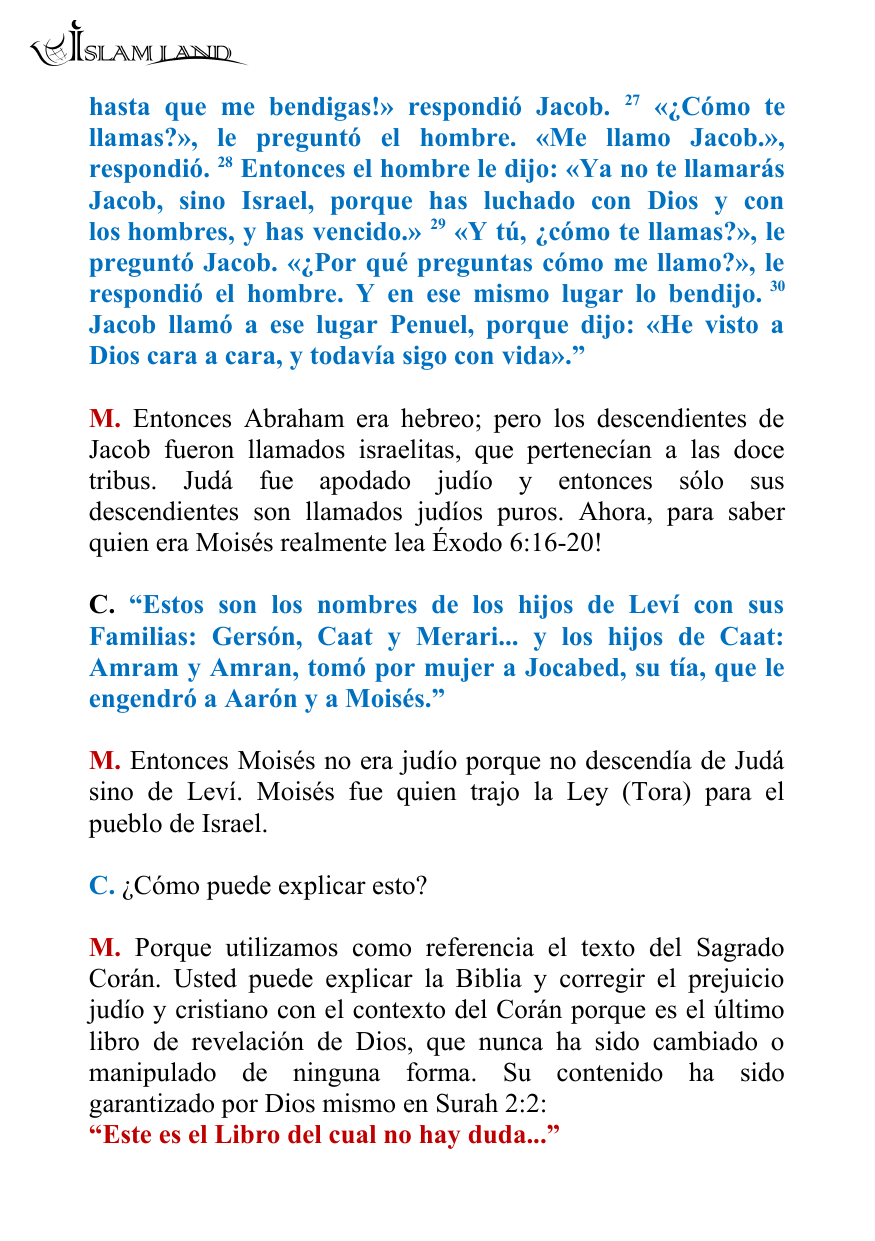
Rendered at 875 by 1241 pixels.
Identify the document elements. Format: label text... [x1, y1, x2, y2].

picture [29, 20, 249, 66]
text M. Entonces Moisés no era judío porque no descendía de Judá sino de Leví. Moisés fue quien trajo la Ley (Tora) para el pueblo de Israel. [89, 744, 785, 838]
text M. Porque utilizamos como referencia el texto del Sagrado Corán. Usted puede explicar la Biblia y corregir el prejuicio judío y cristiano con el contexto del Corán porque es el último libro de revelación de Dios, que nunca ha sido cambiado o manipulado de ninguna forma. Su contenido ha sido garantizado por Dios mismo en Surah 2:2: [89, 931, 785, 1118]
text C. ¿Cómo puede explicar esto? [89, 869, 785, 900]
text C. “Estos son los nombres de los hijos de Leví con sus Familias: Gersón, Caat y Merari... y los hijos de Caat: Amram y Amran, tomó por mujer a Jocabed, su tía, que le engendró a Aarón y a Moisés.” [89, 589, 785, 713]
text “Este es el Libro del cual no hay duda...” [89, 1118, 785, 1149]
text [89, 90, 785, 371]
text M. Entonces Abraham era hebreo; pero los descendientes de Jacob fueron llamados israelitas, que pertenecían a las doce tribus. Judá fue apodado judío y entonces sólo sus descendientes son llamados judíos puros. Ahora, para saber quien era Moisés realmente lea Éxodo 6:16-20! [89, 402, 785, 557]
